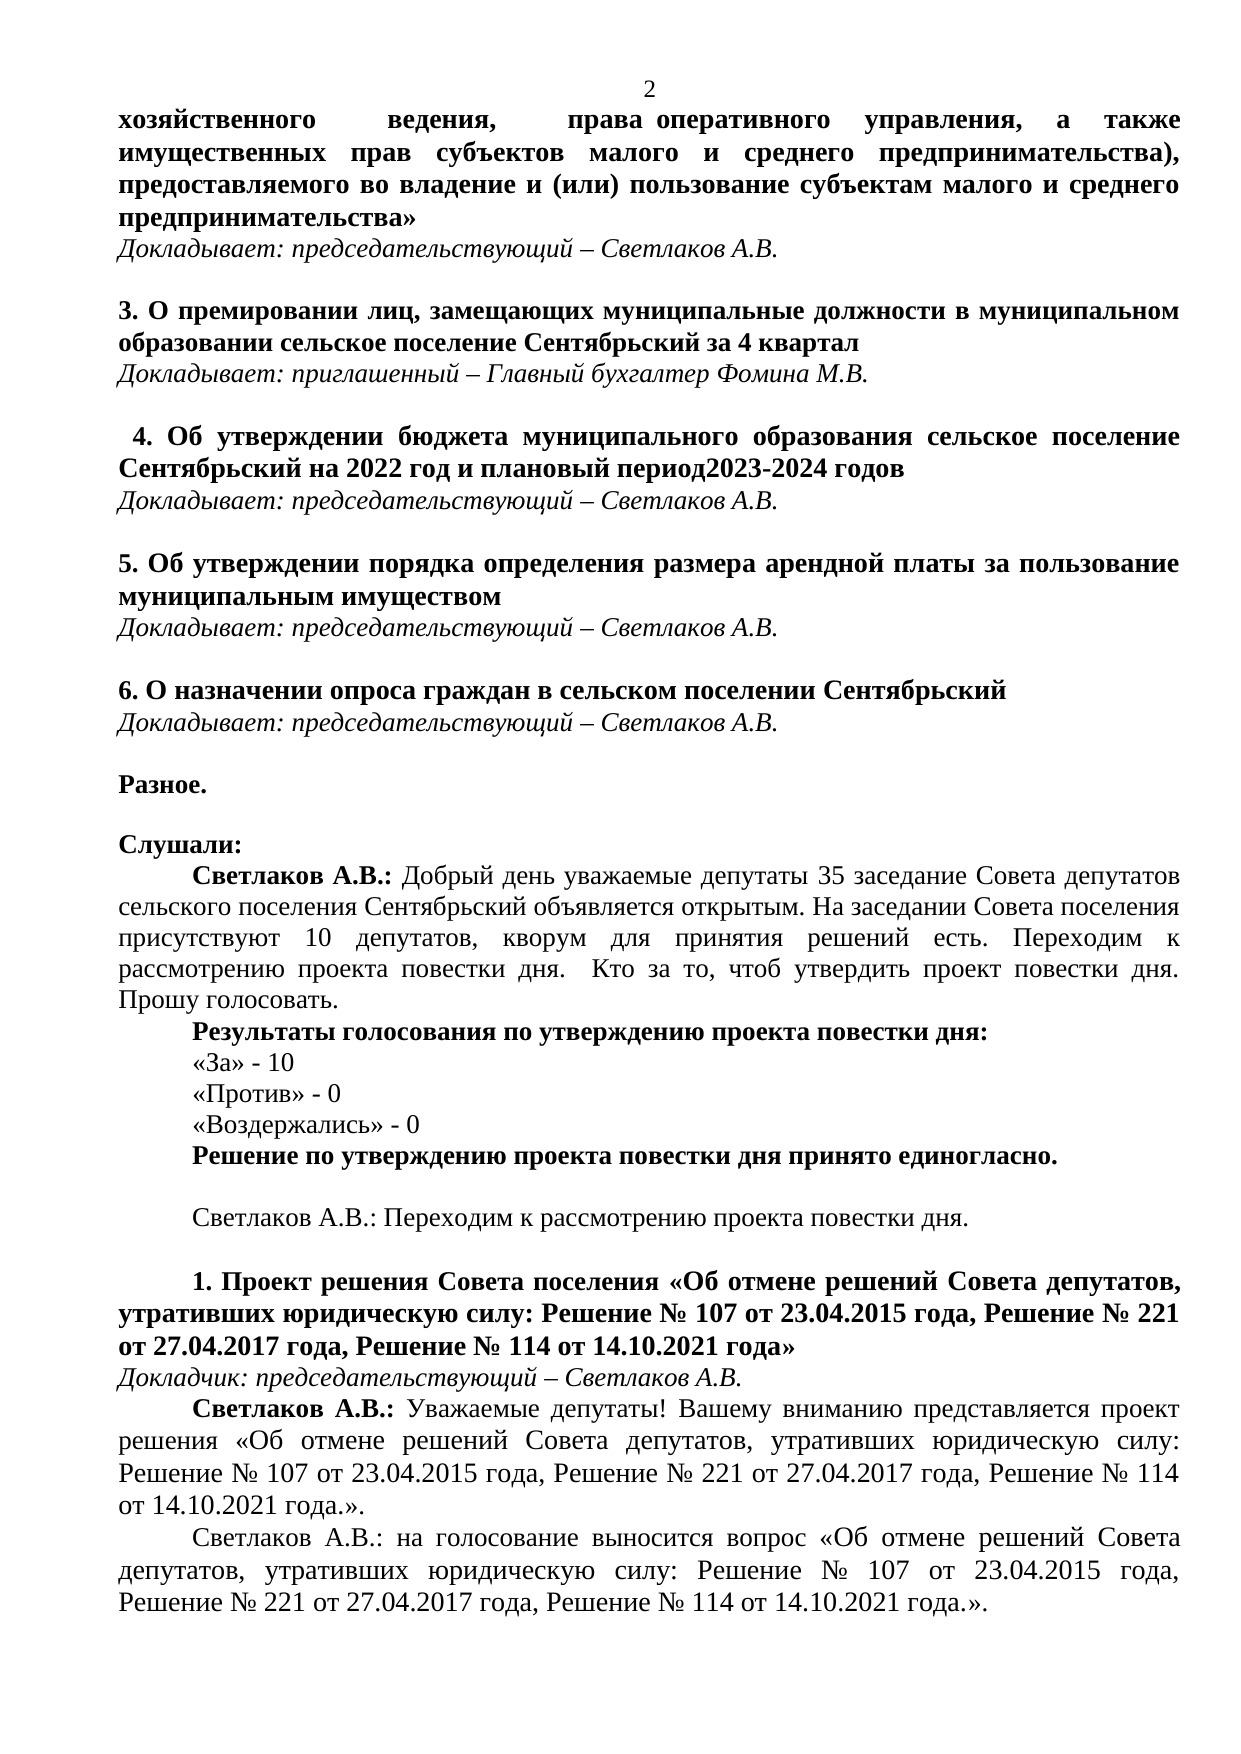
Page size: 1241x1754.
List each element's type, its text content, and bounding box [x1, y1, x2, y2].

text 6. О назначении опроса граждан в сельском поселении Сентябрьский [118, 673, 1181, 706]
text Докладывает: председательствующий – Светлаков А.В. [118, 611, 1181, 642]
text Светлаков А.В.: Добрый день уважаемые депутаты 35 заседание Совета депутатов сельского поселения Сентябрьский объявляется открытым. На заседании Совета поселения присутствуют 10 депутатов, кворум для принятия решений есть. Переходим к рассмотрению проекта повестки дня. Кто за то, чтоб утвердить проект повестки дня. Прошу голосовать. [118, 859, 1181, 1015]
text 5. Об утверждении порядка определения размера арендной платы за пользование муниципальным имуществом [118, 546, 1181, 611]
text Докладывает: приглашенный – Главный бухгалтер Фомина М.В. [118, 357, 1181, 388]
text Докладчик: председательствующий – Светлаков А.В. [118, 1361, 1181, 1392]
text «За» - 10 [118, 1046, 1181, 1077]
text 3. О премировании лиц, замещающих муниципальные должности в муниципальном образовании сельское поселение Сентябрьский за 4 квартал [118, 294, 1181, 357]
text Слушали: [118, 828, 1181, 859]
text Светлаков А.В.: Уважаемые депутаты! Вашему вниманию представляется проект решения «Об отмене решений Совета депутатов, утративших юридическую силу: Решение № 107 от 23.04.2015 года, Решение № 221 от 27.04.2017 года, Решение № 114 от 14.10.2021 года.». [118, 1392, 1181, 1521]
text Светлаков А.В.: на голосование выносится вопрос «Об отмене решений Совета депутатов, утративших юридическую силу: Решение № 107 от 23.04.2015 года, Решение № 221 от 27.04.2017 года, Решение № 114 от 14.10.2021 года.». [118, 1521, 1181, 1618]
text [118, 103, 1181, 232]
text «Против» - 0 [118, 1077, 1181, 1108]
text «Воздержались» - 0 [118, 1108, 1181, 1139]
text Результаты голосования по утверждению проекта повестки дня: [118, 1015, 1181, 1046]
text Светлаков А.В.: Переходим к рассмотрению проекта повестки дня. [118, 1202, 1181, 1233]
text 1. Проект решения Совета поселения «Об отмене решений Совета депутатов, утративших юридическую силу: Решение № 107 от 23.04.2015 года, Решение № 221 от 27.04.2017 года, Решение № 114 от 14.10.2021 года» [118, 1264, 1182, 1361]
text Разное. [118, 768, 1181, 799]
text Докладывает: председательствующий – Светлаков А.В. [118, 706, 1181, 737]
text Докладывает: председательствующий – Светлаков А.В. [118, 232, 1181, 263]
text Докладывает: председательствующий – Светлаков А.В. [118, 484, 1181, 515]
text 4. Об утверждении бюджета муниципального образования сельское поселение Сентябрьский на 2022 год и плановый период2023-2024 годов [118, 419, 1181, 484]
text Решение по утверждению проекта повестки дня принято единогласно. [118, 1139, 1181, 1170]
